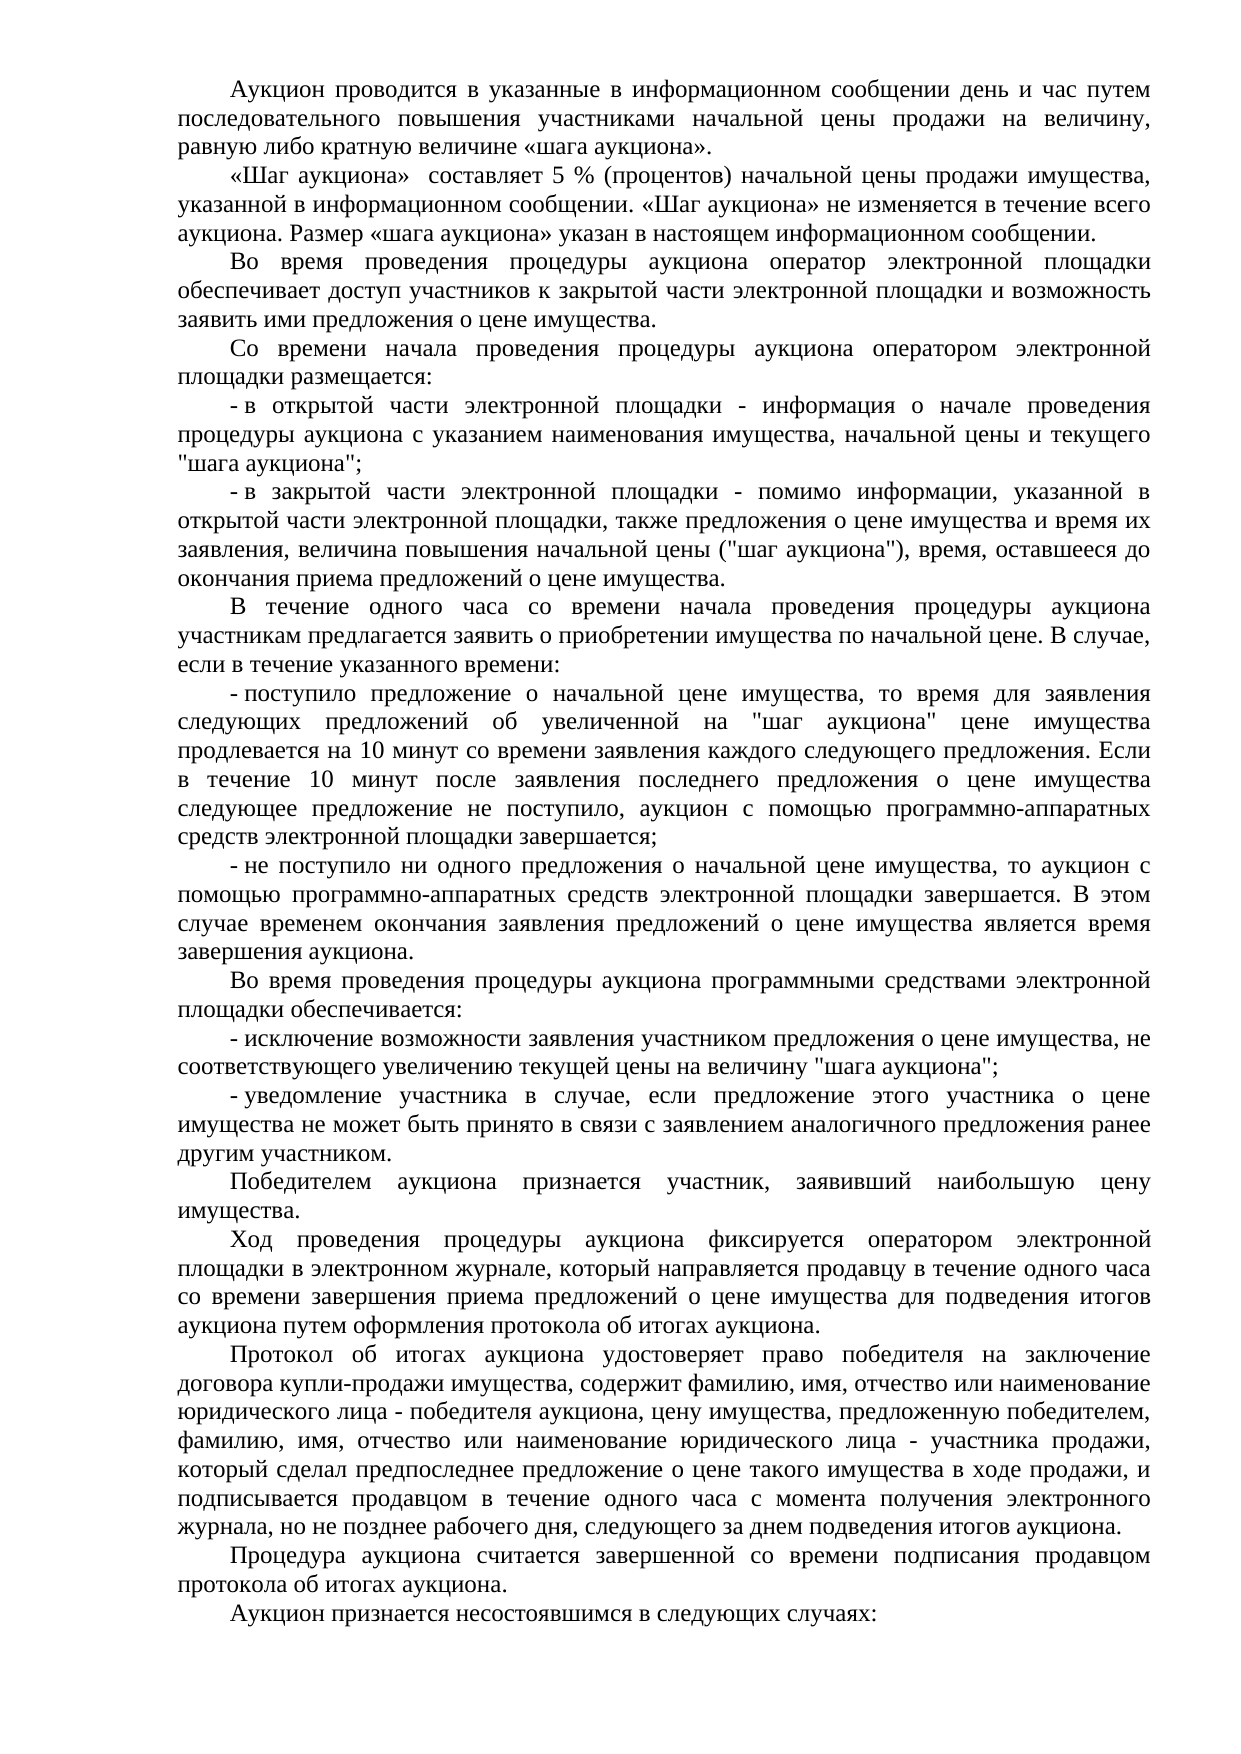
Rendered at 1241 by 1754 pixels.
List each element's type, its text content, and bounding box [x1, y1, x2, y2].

text Аукцион признается несостоявшимся в следующих случаях: [177, 1598, 1152, 1626]
text Победителем аукциона признается участник, заявивший наибольшую цену имущества. [177, 1166, 1152, 1224]
text - уведомление участника в случае, если предложение этого участника о цене имущества не может быть принято в связи с заявлением аналогичного предложения ранее другим участником. [177, 1080, 1152, 1166]
text Процедура аукциона считается завершенной со времени подписания продавцом протокола об итогах аукциона. [177, 1540, 1152, 1598]
text «Шаг аукциона» составляет 5 % (процентов) начальной цены продажи имущества, указанной в информационном сообщении. «Шаг аукциона» не изменяется в течение всего аукциона. Размер «шага аукциона» указан в настоящем информационном сообщении. [177, 160, 1152, 246]
text Ход проведения процедуры аукциона фиксируется оператором электронной площадки в электронном журнале, который направляется продавцу в течение одного часа со времени завершения приема предложений о цене имущества для подведения итогов аукциона путем оформления протокола об итогах аукциона. [177, 1224, 1152, 1339]
text - исключение возможности заявления участником предложения о цене имущества, не соответствующего увеличению текущей цены на величину "шага аукциона"; [177, 1023, 1152, 1080]
text - в закрытой части электронной площадки - помимо информации, указанной в открытой части электронной площадки, также предложения о цене имущества и время их заявления, величина повышения начальной цены ("шаг аукциона"), время, оставшееся до окончания приема предложений о цене имущества. [177, 476, 1152, 591]
text Протокол об итогах аукциона удостоверяет право победителя на заключение договора купли-продажи имущества, содержит фамилию, имя, отчество или наименование юридического лица - победителя аукциона, цену имущества, предложенную победителем, фамилию, имя, отчество или наименование юридического лица - участника продажи, который сделал предпоследнее предложение о цене такого имущества в ходе продажи, и подписывается продавцом в течение одного часа с момента получения электронного журнала, но не позднее рабочего дня, следующего за днем подведения итогов аукциона. [177, 1339, 1152, 1540]
text Аукцион проводится в указанные в информационном сообщении день и час путем последовательного повышения участниками начальной цены продажи на величину, равную либо кратную величине «шага аукциона». [177, 74, 1152, 160]
text - в открытой части электронной площадки - информация о начале проведения процедуры аукциона с указанием наименования имущества, начальной цены и текущего "шага аукциона"; [177, 390, 1152, 476]
text В течение одного часа со времени начала проведения процедуры аукциона участникам предлагается заявить о приобретении имущества по начальной цене. В случае, если в течение указанного времени: [177, 591, 1152, 678]
text Во время проведения процедуры аукциона программными средствами электронной площадки обеспечивается: [177, 965, 1152, 1023]
text Во время проведения процедуры аукциона оператор электронной площадки обеспечивает доступ участников к закрытой части электронной площадки и возможность заявить ими предложения о цене имущества. [177, 246, 1152, 333]
text Со времени начала проведения процедуры аукциона оператором электронной площадки размещается: [177, 333, 1152, 390]
text - не поступило ни одного предложения о начальной цене имущества, то аукцион с помощью программно-аппаратных средств электронной площадки завершается. В этом случае временем окончания заявления предложений о цене имущества является время завершения аукциона. [177, 850, 1152, 965]
text - поступило предложение о начальной цене имущества, то время для заявления следующих предложений об увеличенной на "шаг аукциона" цене имущества продлевается на 10 минут со времени заявления каждого следующего предложения. Если в течение 10 минут после заявления последнего предложения о цене имущества следующее предложение не поступило, аукцион с помощью программно-аппаратных средств электронной площадки завершается; [177, 678, 1152, 850]
